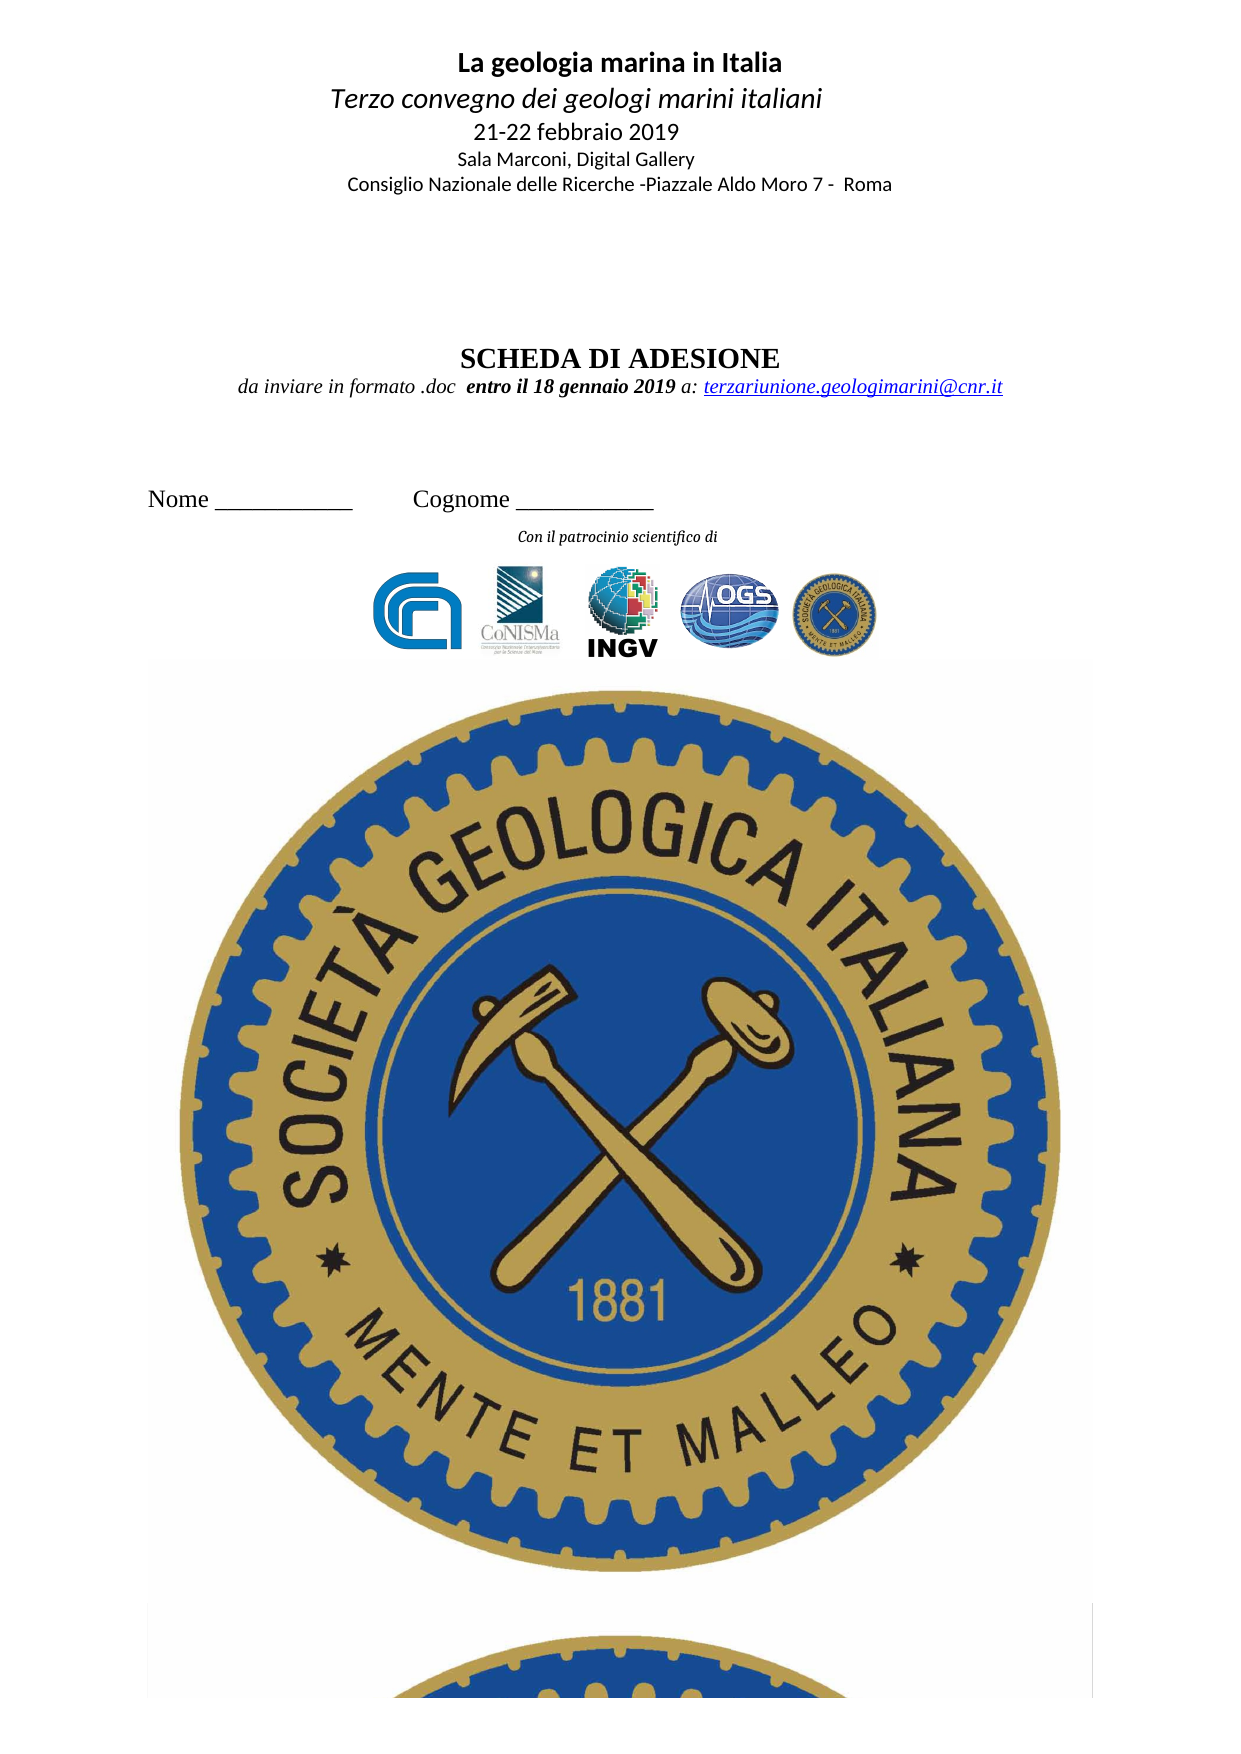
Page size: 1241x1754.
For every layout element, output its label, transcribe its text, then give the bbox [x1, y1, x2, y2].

picture [147, 561, 1093, 1698]
text Nome ___________ Cognome ___________ [148, 484, 1092, 513]
text SCHEDA DI ADESIONE [148, 341, 1092, 374]
text da inviare in formato .doc entro il 18 gennaio 2019 a: terzariunione.geologimarini@cnr.it [148, 374, 1092, 398]
